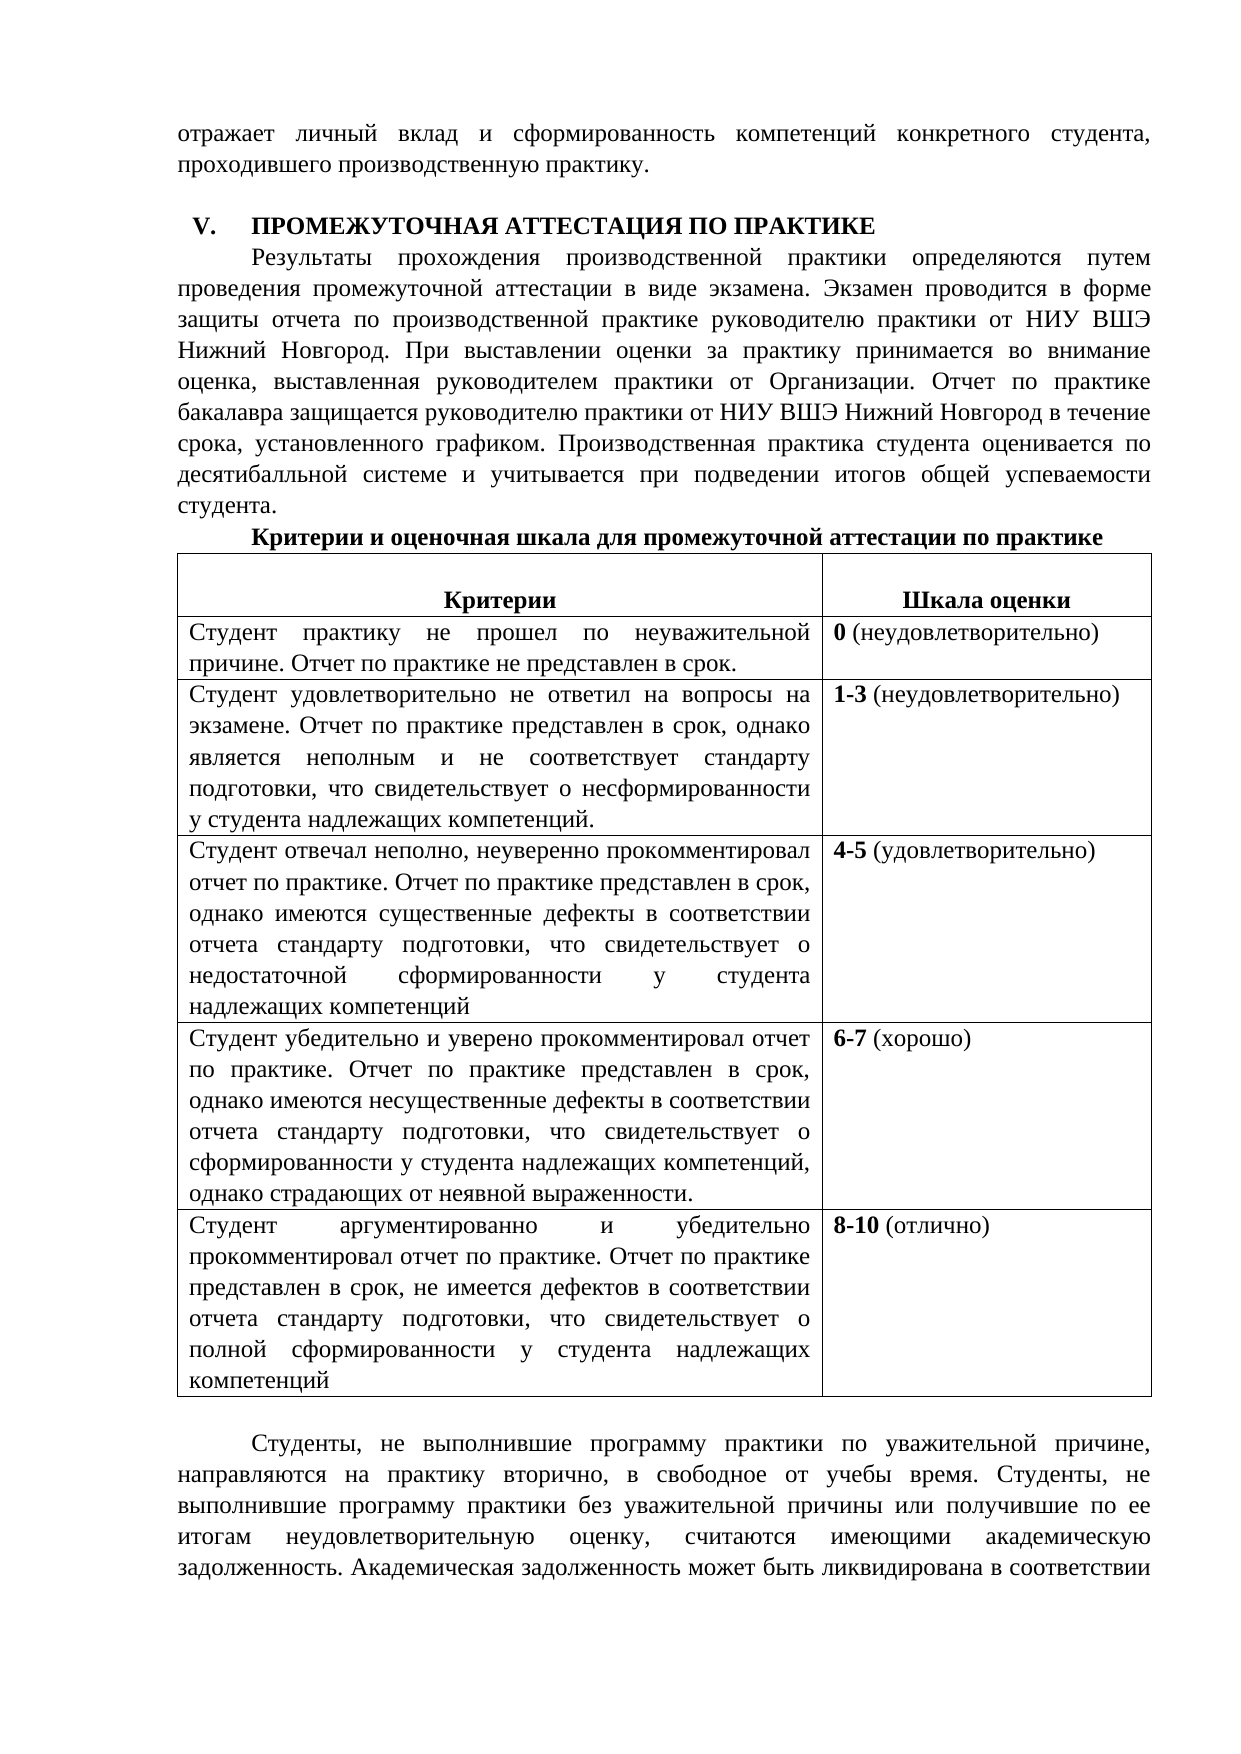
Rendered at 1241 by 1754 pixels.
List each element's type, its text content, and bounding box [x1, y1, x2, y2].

text Критерии и оценочная шкала для промежуточной аттестации по практике [177, 522, 1152, 550]
table_header Критерии [178, 554, 822, 616]
list ПРОМЕЖУТОЧНАЯ АТТЕСТАЦИЯ ПО ПРАКТИКЕ [177, 211, 1152, 240]
table_cell Студент убедительно и уверено прокомментировал отчет по практике. Отчет по практике представлен в срок, однако имеются несущественные дефекты в соответствии отчета стандарту подготовки, что свидетельствует о сформированности у студента надлежащих компетенций, однако страдающих от неявной выраженности. [178, 1023, 822, 1209]
text Результаты прохождения производственной практики определяются путем проведения промежуточной аттестации в виде экзамена. Экзамен проводится в форме защиты отчета по производственной практике руководителю практики от НИУ ВШЭ Нижний Новгород. При выставлении оценки за практику принимается во внимание оценка, выставленная руководителем практики от Организации. Отчет по практике бакалавра защищается руководителю практики от НИУ ВШЭ Нижний Новгород в течение срока, установленного графиком. Производственная практика студента оценивается по десятибалльной системе и учитывается при подведении итогов общей успеваемости студента. [177, 242, 1152, 519]
table_cell 1-3 (неудовлетворительно) [823, 680, 1151, 834]
table_header Шкала оценки [823, 554, 1151, 616]
table_cell 8-10 (отлично) [823, 1210, 1151, 1396]
table_cell 6-7 (хорошо) [823, 1023, 1151, 1209]
table_cell Студент удовлетворительно не ответил на вопросы на экзамене. Отчет по практике представлен в срок, однако является неполным и не соответствует стандарту подготовки, что свидетельствует о несформированности у студента надлежащих компетенций. [178, 680, 822, 834]
table_cell Студент отвечал неполно, неуверенно прокомментировал отчет по практике. Отчет по практике представлен в срок, однако имеются существенные дефекты в соответствии отчета стандарту подготовки, что свидетельствует о недостаточной сформированности у студента надлежащих компетенций [178, 836, 822, 1022]
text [177, 118, 1152, 178]
table_cell Студент аргументированно и убедительно прокомментировал отчет по практике. Отчет по практике представлен в срок, не имеется дефектов в соответствии отчета стандарту подготовки, что свидетельствует о полной сформированности у студента надлежащих компетенций [178, 1210, 822, 1396]
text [177, 1428, 1152, 1581]
table_cell 4-5 (удовлетворительно) [823, 836, 1151, 1022]
table_cell 0 (неудовлетворительно) [823, 617, 1151, 678]
table_cell Студент практику не прошел по неуважительной причине. Отчет по практике не представлен в срок. [178, 617, 822, 678]
